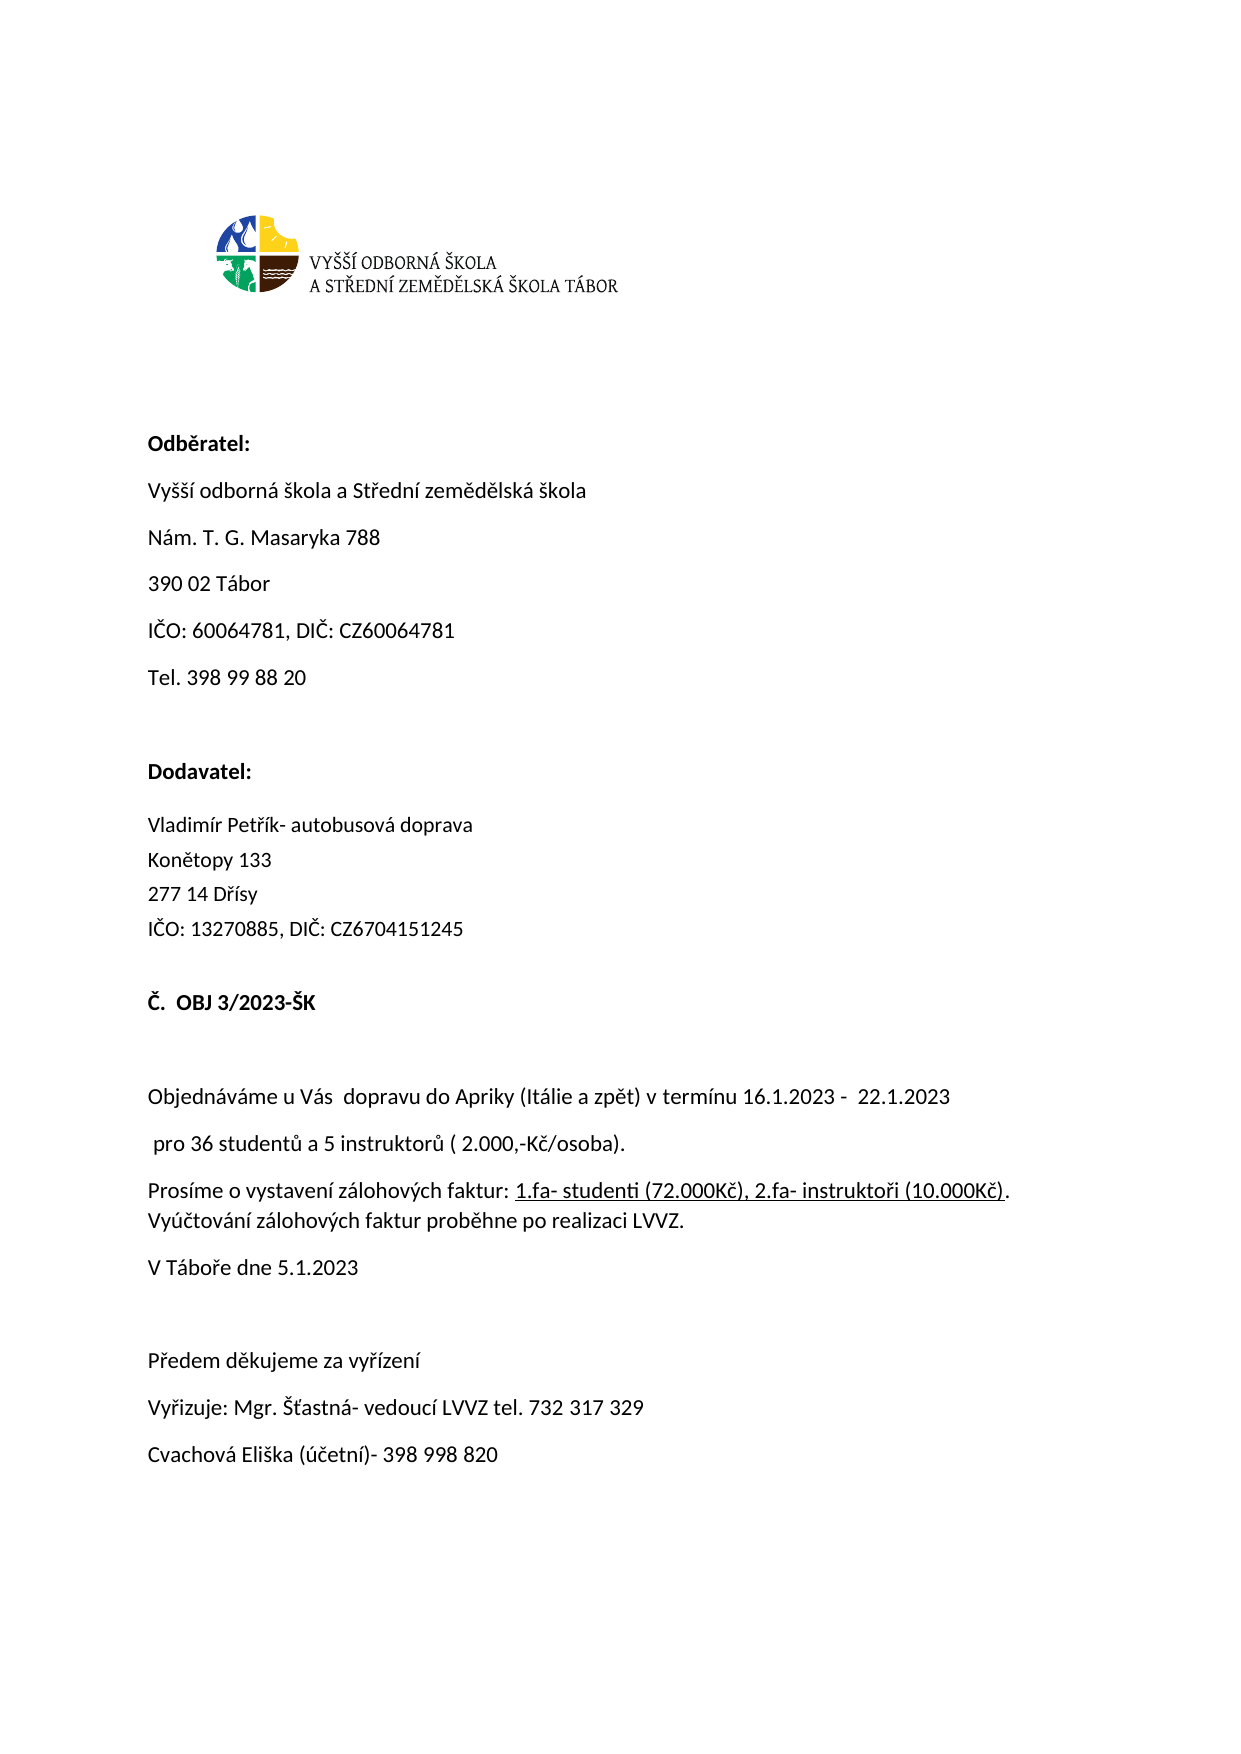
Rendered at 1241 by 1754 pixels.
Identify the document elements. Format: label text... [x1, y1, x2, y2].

text Konětopy 133 [148, 838, 1093, 873]
text Vladimír Petřík- autobusová doprava [148, 804, 1093, 838]
text Prosíme o vystavení zálohových faktur: 1.fa- studenti (72.000Kč), 2.fa- instruktoři (10.000Kč). Vyúčtování zálohových faktur proběhne po realizaci LVVZ. [148, 1176, 1093, 1234]
text V Táboře dne 5.1.2023 [148, 1253, 1093, 1281]
text Cvachová Eliška (účetní)- 398 998 820 [148, 1440, 1093, 1468]
text Předem děkujeme za vyřízení [148, 1347, 1093, 1374]
text Objednáváme u Vás dopravu do Apriky (Itálie a zpět) v termínu 16.1.2023 - 22.1.2023 [148, 1082, 1093, 1110]
text 390 02 Tábor [148, 569, 1093, 597]
text IČO: 60064781, DIČ: CZ60064781 [148, 616, 1093, 644]
text Odběratel: [148, 429, 1093, 457]
text Dodavatel: [148, 757, 1093, 785]
text Tel. 398 99 88 20 [148, 663, 1093, 691]
text Vyřizuje: Mgr. Šťastná- vedoucí LVVZ tel. 732 317 329 [148, 1393, 1093, 1421]
text Č. OBJ 3/2023-ŠK [148, 988, 1093, 1016]
text Nám. T. G. Masaryka 788 [148, 523, 1093, 551]
text pro 36 studentů a 5 instruktorů ( 2.000,-Kč/osoba). [148, 1129, 1093, 1157]
text 277 14 Dřísy [148, 873, 1093, 907]
text Vyšší odborná škola a Střední zemědělská škola [148, 476, 1093, 504]
text IČO: 13270885, DIČ: CZ6704151245 [148, 907, 1093, 941]
